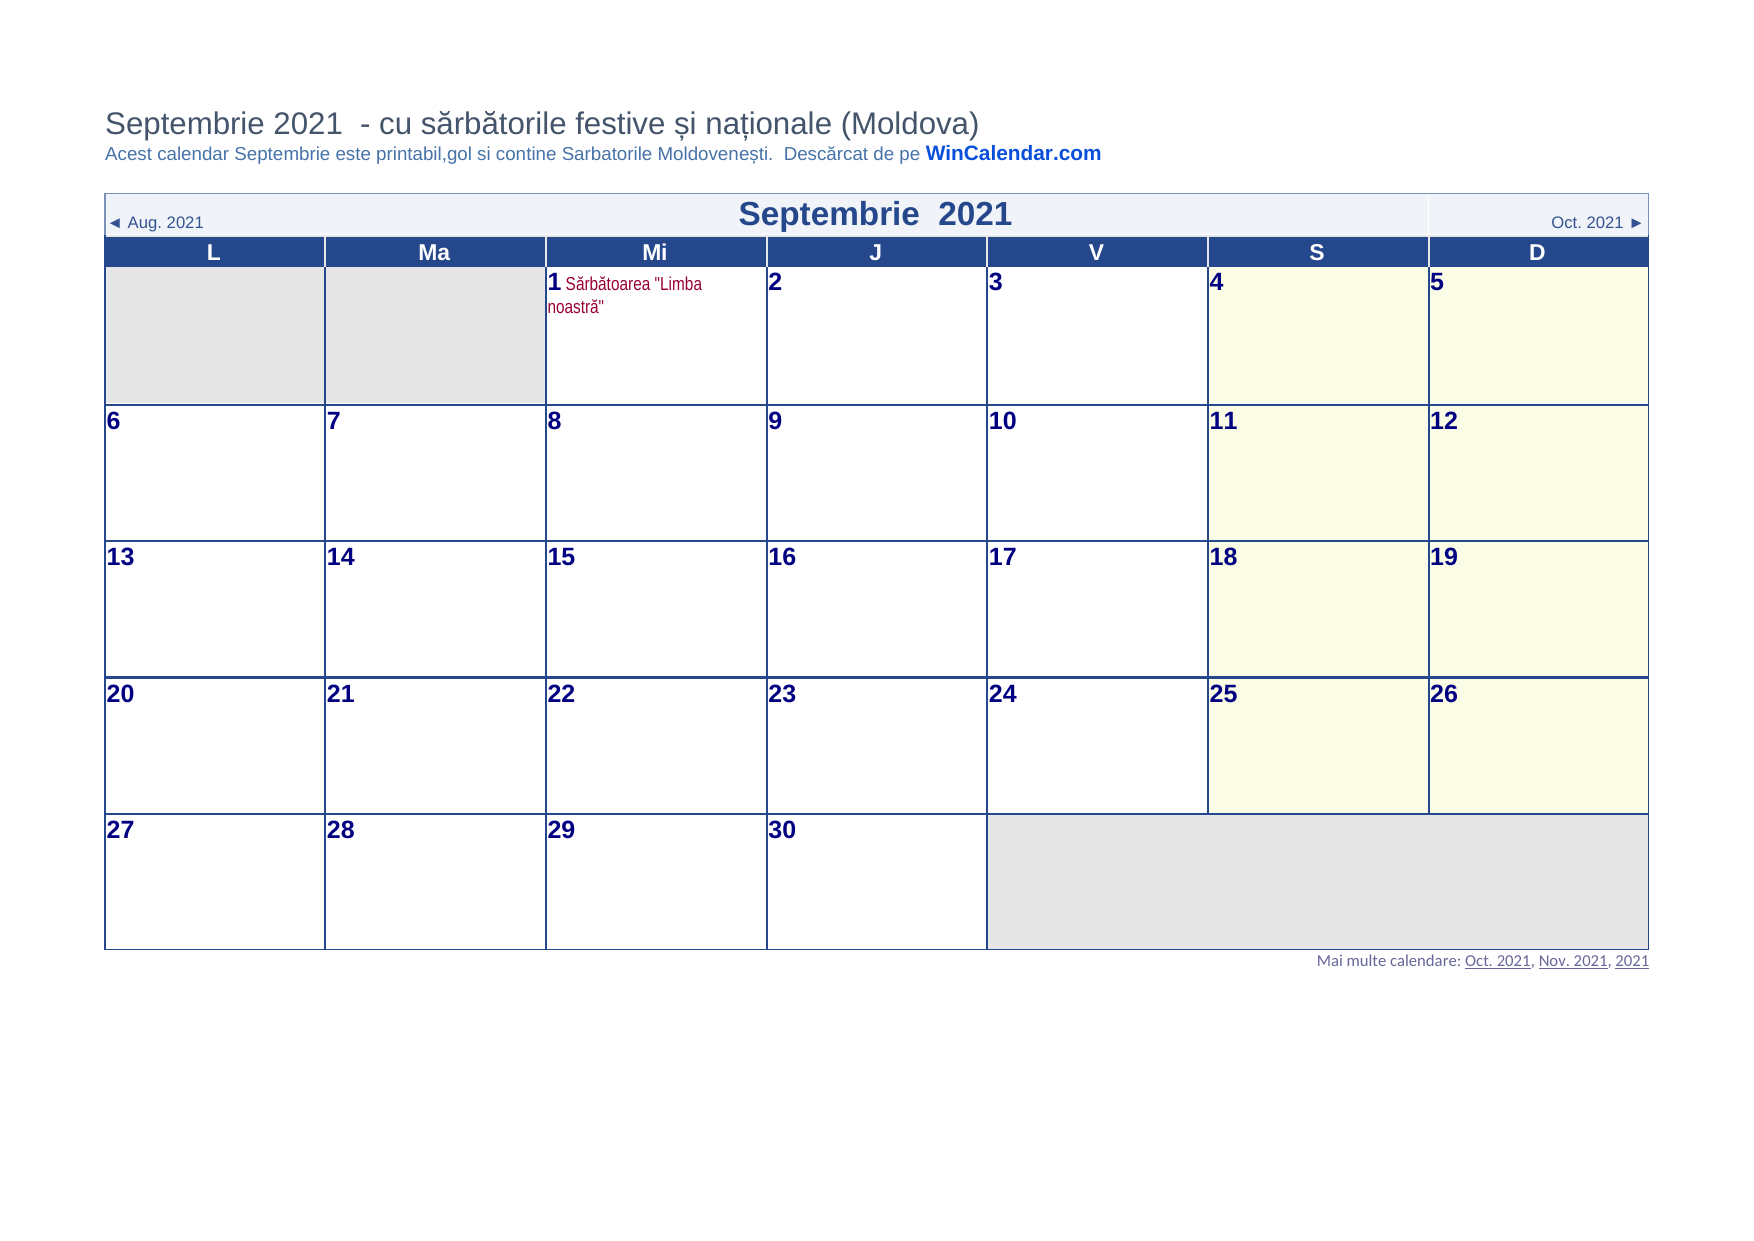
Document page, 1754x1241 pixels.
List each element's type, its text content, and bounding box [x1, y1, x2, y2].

table_cell V [988, 237, 1207, 267]
table_cell [106, 267, 324, 403]
table_cell 4 [1209, 267, 1428, 403]
table_cell 22 [547, 679, 766, 813]
table_cell L [106, 237, 324, 267]
table_cell 21 [326, 679, 545, 813]
table_cell 10 [988, 406, 1207, 540]
table_cell 30 [768, 815, 986, 949]
table_cell 26 [1430, 679, 1648, 813]
table_cell 8 [547, 406, 766, 540]
table_cell 13 [106, 542, 324, 676]
table_header ◄ Aug. 2021 [106, 194, 325, 234]
table_cell 16 [768, 542, 986, 676]
table_cell [988, 815, 1648, 949]
table_cell J [768, 237, 986, 267]
table_cell 5 [1430, 267, 1648, 403]
table_cell 25 [1209, 679, 1428, 813]
table_cell 18 [1209, 542, 1428, 676]
table_cell 3 [988, 267, 1207, 403]
table_cell 20 [106, 679, 324, 813]
table_cell 2 [768, 267, 986, 403]
table_cell 14 [326, 542, 545, 676]
table_cell 9 [768, 406, 986, 540]
table_cell S [1209, 237, 1428, 267]
table_cell Mi [547, 237, 766, 267]
table_cell Ma [326, 237, 545, 267]
table_header Septembrie 2021 [325, 194, 1428, 234]
text Septembrie 2021 - cu sărbătorile festive și naționale (Moldova) Acest calendar Septembrie este printabil,gol si contine Sarbatorile Moldovenești. Descărcat de pe WinCalendar.com [105, 105, 1649, 193]
table_cell 27 [106, 815, 324, 949]
table_cell 7 [326, 406, 545, 540]
table_cell [326, 267, 545, 403]
table_cell D [1430, 237, 1648, 267]
table_header Oct. 2021 ► [1429, 194, 1648, 234]
table_cell 15 [547, 542, 766, 676]
table_cell 23 [768, 679, 986, 813]
table_cell 28 [326, 815, 545, 949]
table_cell 11 [1209, 406, 1428, 540]
table_cell 24 [988, 679, 1207, 813]
table_cell 1 Sărbătoarea "Limba noastră" [547, 267, 766, 403]
table_cell 29 [547, 815, 766, 949]
text Mai multe calendare: Oct. 2021, Nov. 2021, 2021 [105, 950, 1649, 971]
table_cell 19 [1430, 542, 1648, 676]
table_cell 17 [988, 542, 1207, 676]
table_cell 6 [106, 406, 324, 540]
table_cell 12 [1430, 406, 1648, 540]
